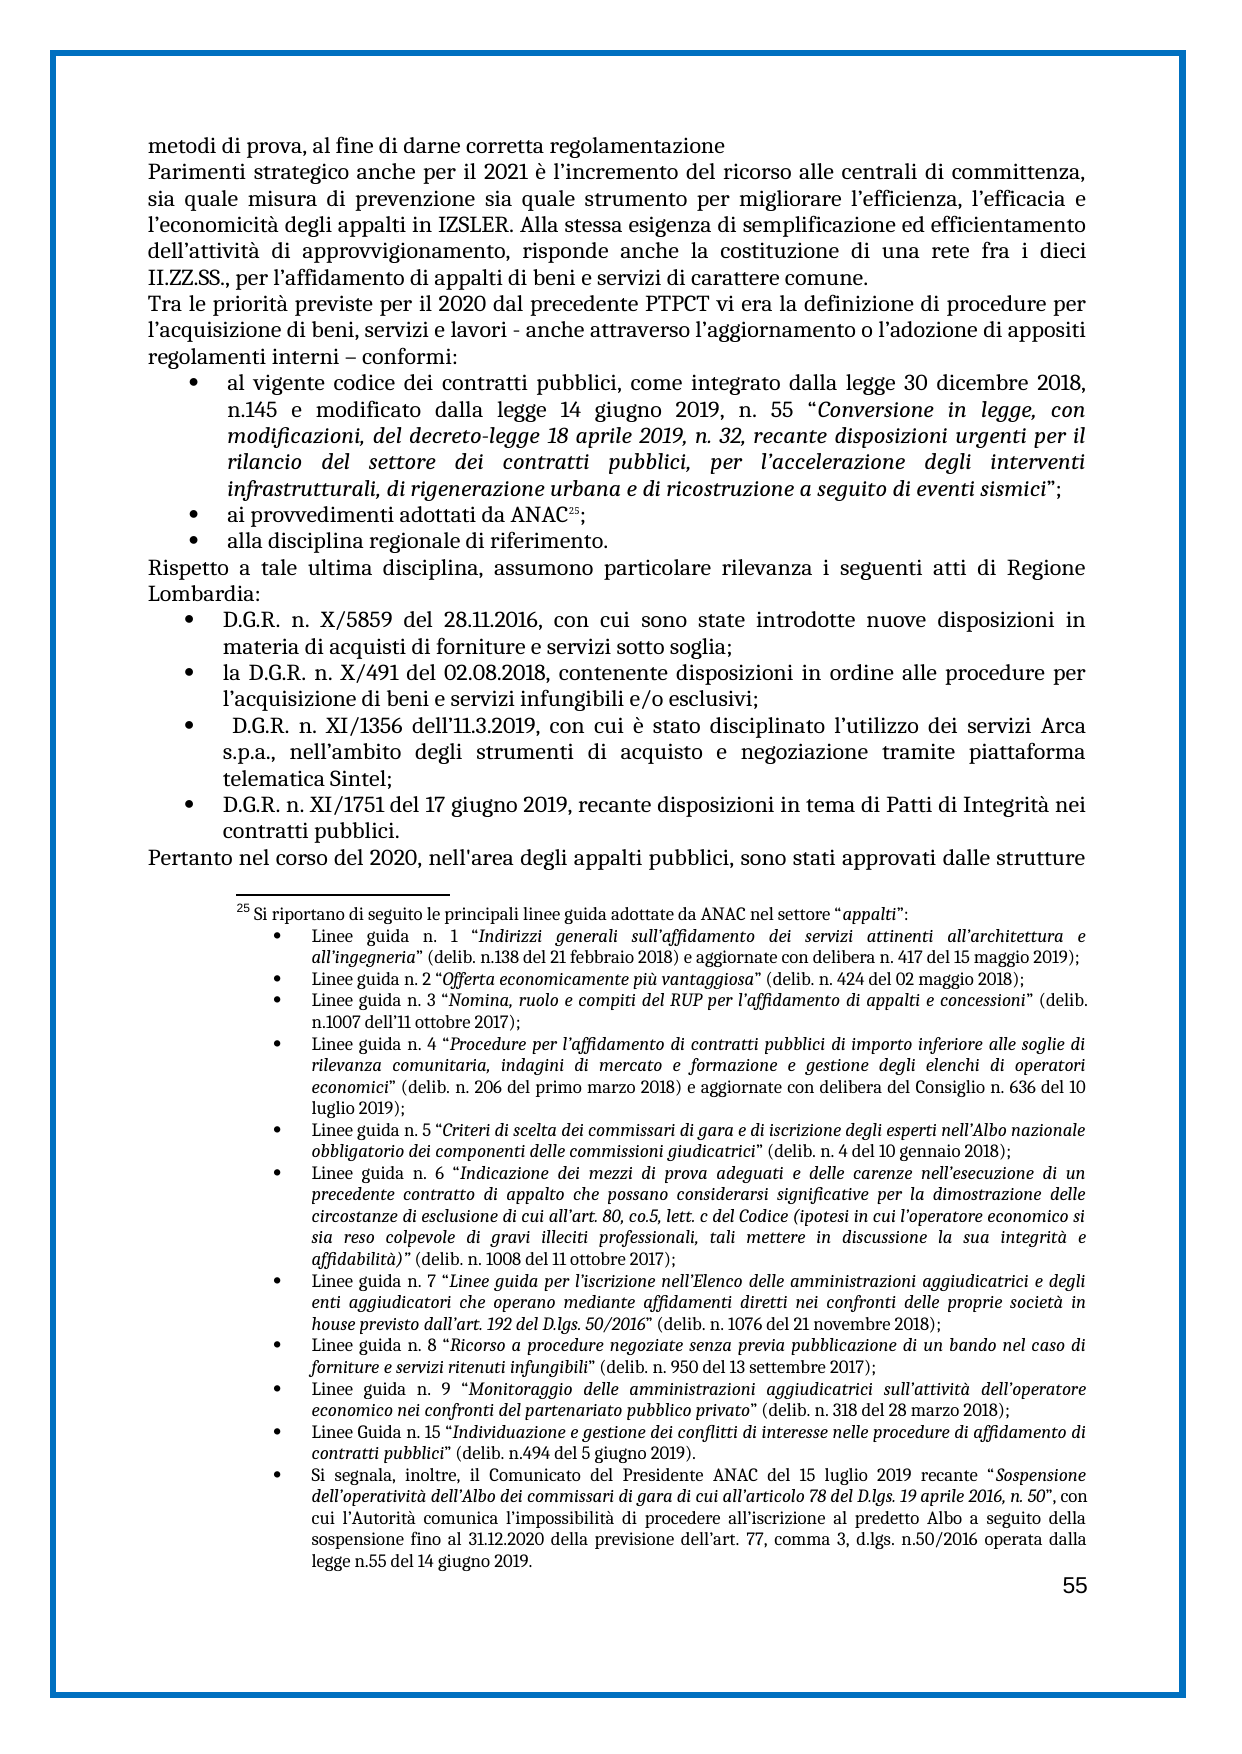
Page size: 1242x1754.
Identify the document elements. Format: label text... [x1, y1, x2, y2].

list D.G.R. n. XI/1356 dell’11.3.2019, con cui è stato disciplinato l’utilizzo dei servizi Arca s.p.a., nell’ambito degli strumenti di acquisto e negoziazione tramite piattaforma telematica Sintel; [185, 713, 1088, 792]
text Pertanto nel corso del 2020, nell'area degli appalti pubblici, sono stati approvati dalle strutture competenti il nuovo regolamento per l’acquisizione di forniture e servizi e infungibili e/o esclusivi ed il nuovo regolamento per l’acquisizione di beni, servizi, e lavori di importo inferiore alle soglie di rilevanza comunitaria. [148, 844, 1088, 871]
list la D.G.R. n. X/491 del 02.08.2018, contenente disposizioni in ordine alle procedure per l’acquisizione di beni e servizi infungibili e/o esclusivi; [185, 660, 1088, 713]
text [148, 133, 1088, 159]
text Tra le priorità previste per il 2020 dal precedente PTPCT vi era la definizione di procedure per l’acquisizione di beni, servizi e lavori - anche attraverso l’aggiornamento o l’adozione di appositi regolamenti interni – conformi: [148, 291, 1088, 370]
list alla disciplina regionale di riferimento. [189, 528, 1088, 554]
list ai provvedimenti adottati da ANAC; [189, 502, 1088, 528]
list D.G.R. n. X/5859 del 28.11.2016, con cui sono state introdotte nuove disposizioni in materia di acquisti di forniture e servizi sotto soglia; [185, 607, 1088, 660]
text Rispetto a tale ultima disciplina, assumono particolare rilevanza i seguenti atti di Regione Lombardia: [148, 554, 1088, 607]
list D.G.R. n. XI/1751 del 17 giugno 2019, recante disposizioni in tema di Patti di Integrità nei contratti pubblici. [185, 792, 1088, 844]
text Parimenti strategico anche per il 2021 è l’incremento del ricorso alle centrali di committenza, sia quale misura di prevenzione sia quale strumento per migliorare l’efficienza, l’efficacia e l’economicità degli appalti in IZSLER. Alla stessa esigenza di semplificazione ed efficientamento dell’attività di approvvigionamento, risponde anche la costituzione di una rete fra i dieci II.ZZ.SS., per l’affidamento di appalti di beni e servizi di carattere comune. [148, 159, 1088, 291]
list al vigente codice dei contratti pubblici, come integrato dalla legge 30 dicembre 2018, n.145 e modificato dalla legge 14 giugno 2019, n. 55 “Conversione in legge, con modificazioni, del decreto-legge 18 aprile 2019, n. 32, recante disposizioni urgenti per il rilancio del settore dei contratti pubblici, per l’accelerazione degli interventi infrastrutturali, di rigenerazione urbana e di ricostruzione a seguito di eventi sismici”; [189, 370, 1088, 502]
